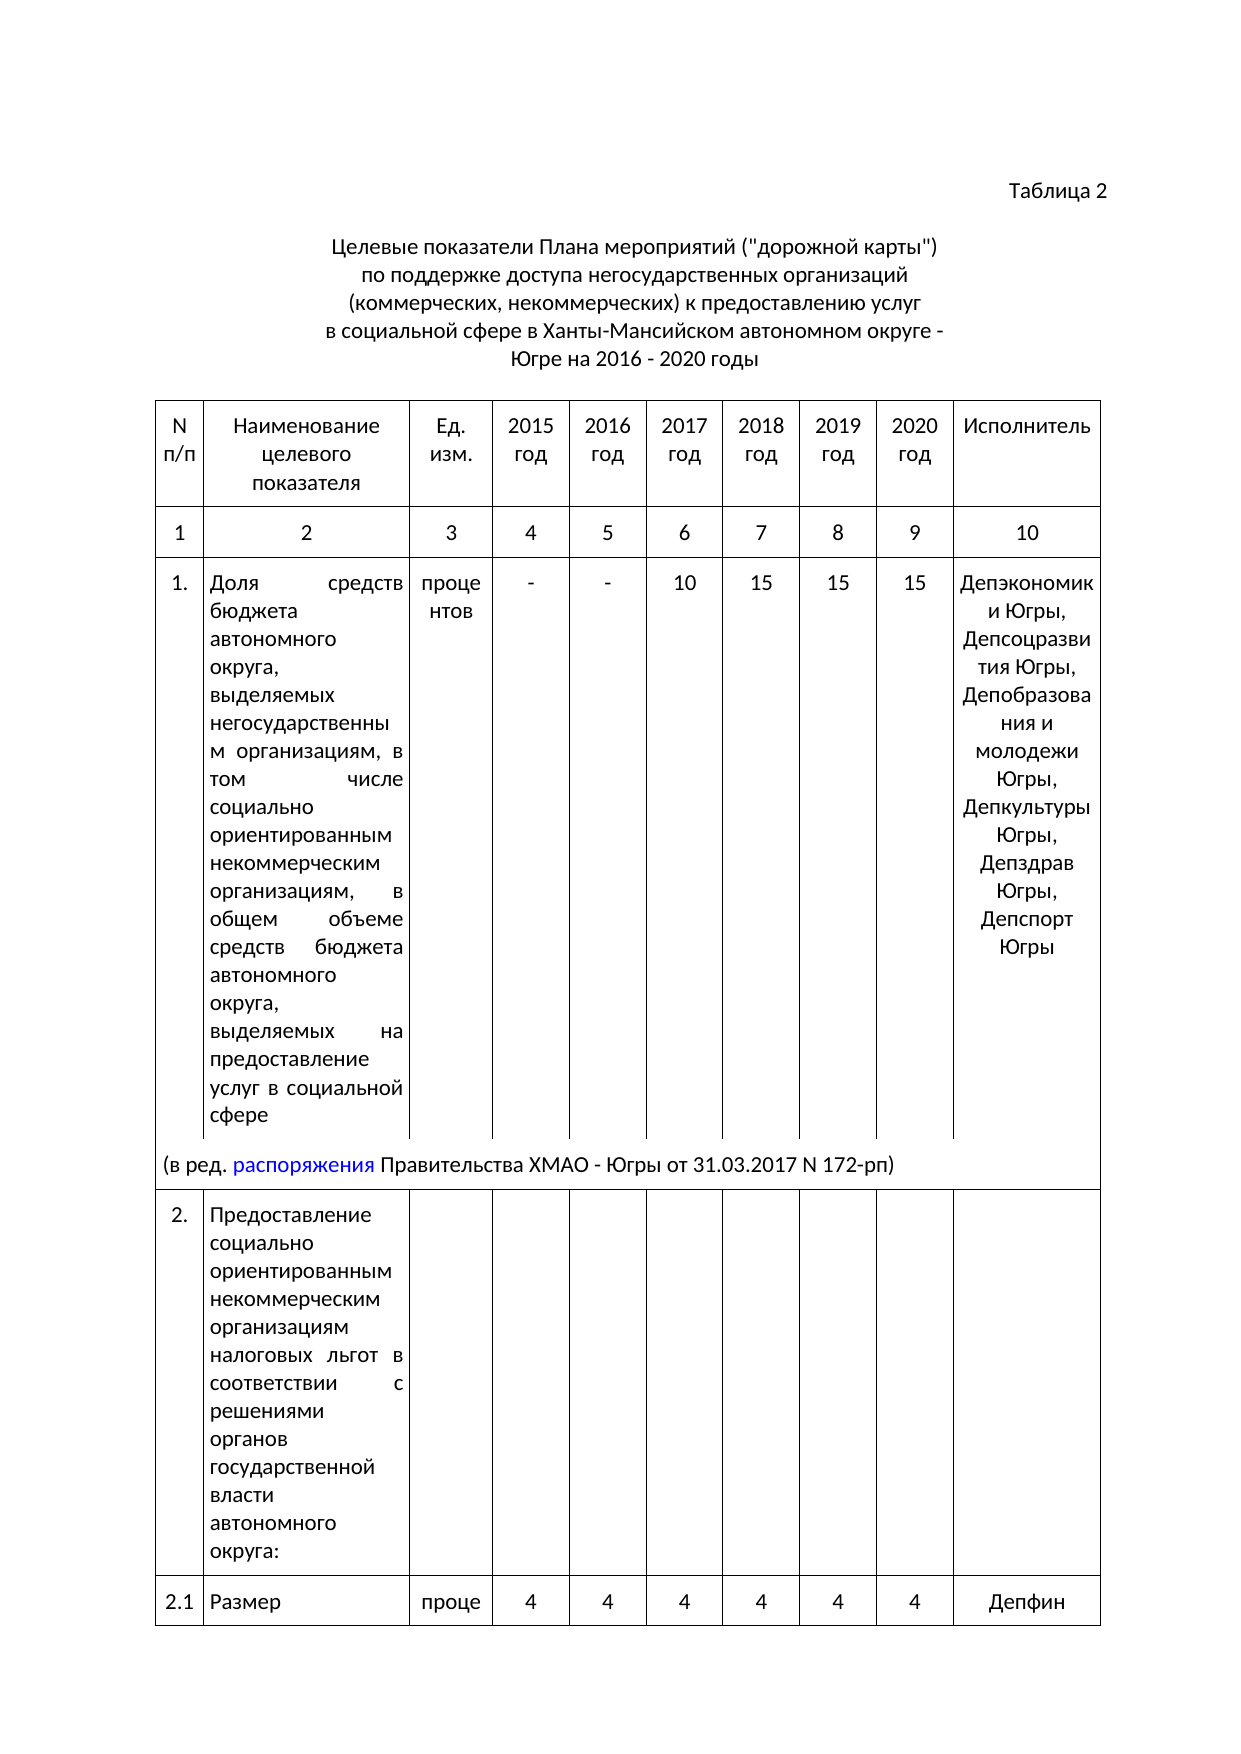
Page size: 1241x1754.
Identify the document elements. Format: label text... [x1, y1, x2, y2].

table_cell процентов [410, 1576, 492, 1625]
table_header Наименование целевого показателя [204, 401, 409, 506]
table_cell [204, 1576, 409, 1625]
table_cell 10 [647, 558, 722, 1139]
table_cell 4 [570, 1576, 646, 1625]
table_cell 15 [723, 558, 799, 1139]
text Таблица 2 [162, 176, 1107, 204]
table_cell 7 [723, 507, 799, 557]
text в социальной сфере в Ханты-Мансийском автономном округе - [162, 316, 1107, 344]
table_cell процентов [410, 558, 492, 1139]
table_cell 15 [877, 558, 953, 1139]
table_cell (в ред. распоряжения Правительства ХМАО - Югры от 31.03.2017 N 172-рп) [156, 1139, 1100, 1188]
text Югре на 2016 - 2020 годы [162, 344, 1107, 372]
table_cell [570, 1190, 646, 1575]
table_cell [954, 1190, 1100, 1575]
table_cell 4 [647, 1576, 722, 1625]
table_header N п/п [156, 401, 203, 506]
table_cell 3 [410, 507, 492, 557]
table_cell 4 [877, 1576, 953, 1625]
table_cell Предоставление социально ориентированным некоммерческим организациям налоговых льгот в соответствии с решениями органов государственной власти автономного округа: [204, 1190, 409, 1575]
table_header Ед. изм. [410, 401, 492, 506]
table_cell 8 [800, 507, 876, 557]
table_cell Доля средств бюджета автономного округа, выделяемых негосударственным организациям, в том числе социально ориентированным некоммерческим организациям, в общем объеме средств бюджета автономного округа, выделяемых на предоставление услуг в социальной сфере [204, 558, 409, 1139]
table_cell [493, 1190, 569, 1575]
table_header Исполнитель [954, 401, 1100, 506]
table_cell Депфин Югры [954, 1576, 1100, 1625]
table_cell 5 [570, 507, 646, 557]
table_cell 2 [204, 507, 409, 557]
table_cell 4 [723, 1576, 799, 1625]
table_header 2020 год [877, 401, 953, 506]
table_cell [877, 1190, 953, 1575]
table_cell 4 [800, 1576, 876, 1625]
table_cell 1. [156, 558, 203, 1139]
table_header 2018 год [723, 401, 799, 506]
table_cell 4 [493, 507, 569, 557]
table_cell Депэкономики Югры, Депсоцразвития Югры, Депобразования и молодежи Югры, Депкультуры Югры, Депздрав Югры, Депспорт Югры [954, 558, 1100, 1139]
table_header 2015 год [493, 401, 569, 506]
table_cell - [570, 558, 646, 1139]
table_cell [723, 1190, 799, 1575]
table_header 2016 год [570, 401, 646, 506]
table_cell [410, 1190, 492, 1575]
table_header 2017 год [647, 401, 722, 506]
text по поддержке доступа негосударственных организаций [162, 260, 1107, 288]
table_cell 15 [800, 558, 876, 1139]
table_cell 9 [877, 507, 953, 557]
text (коммерческих, некоммерческих) к предоставлению услуг [162, 288, 1107, 316]
table_cell [647, 1190, 722, 1575]
table_header 2019 год [800, 401, 876, 506]
table_cell 2.1. [156, 1576, 203, 1625]
table_cell [800, 1190, 876, 1575]
table_cell 1 [156, 507, 203, 557]
table_cell - [493, 558, 569, 1139]
table_cell 4 [493, 1576, 569, 1625]
table_cell 6 [647, 507, 722, 557]
text Целевые показатели Плана мероприятий ("дорожной карты") [162, 232, 1107, 260]
table_cell 10 [954, 507, 1100, 557]
table_cell 2. [156, 1190, 203, 1575]
